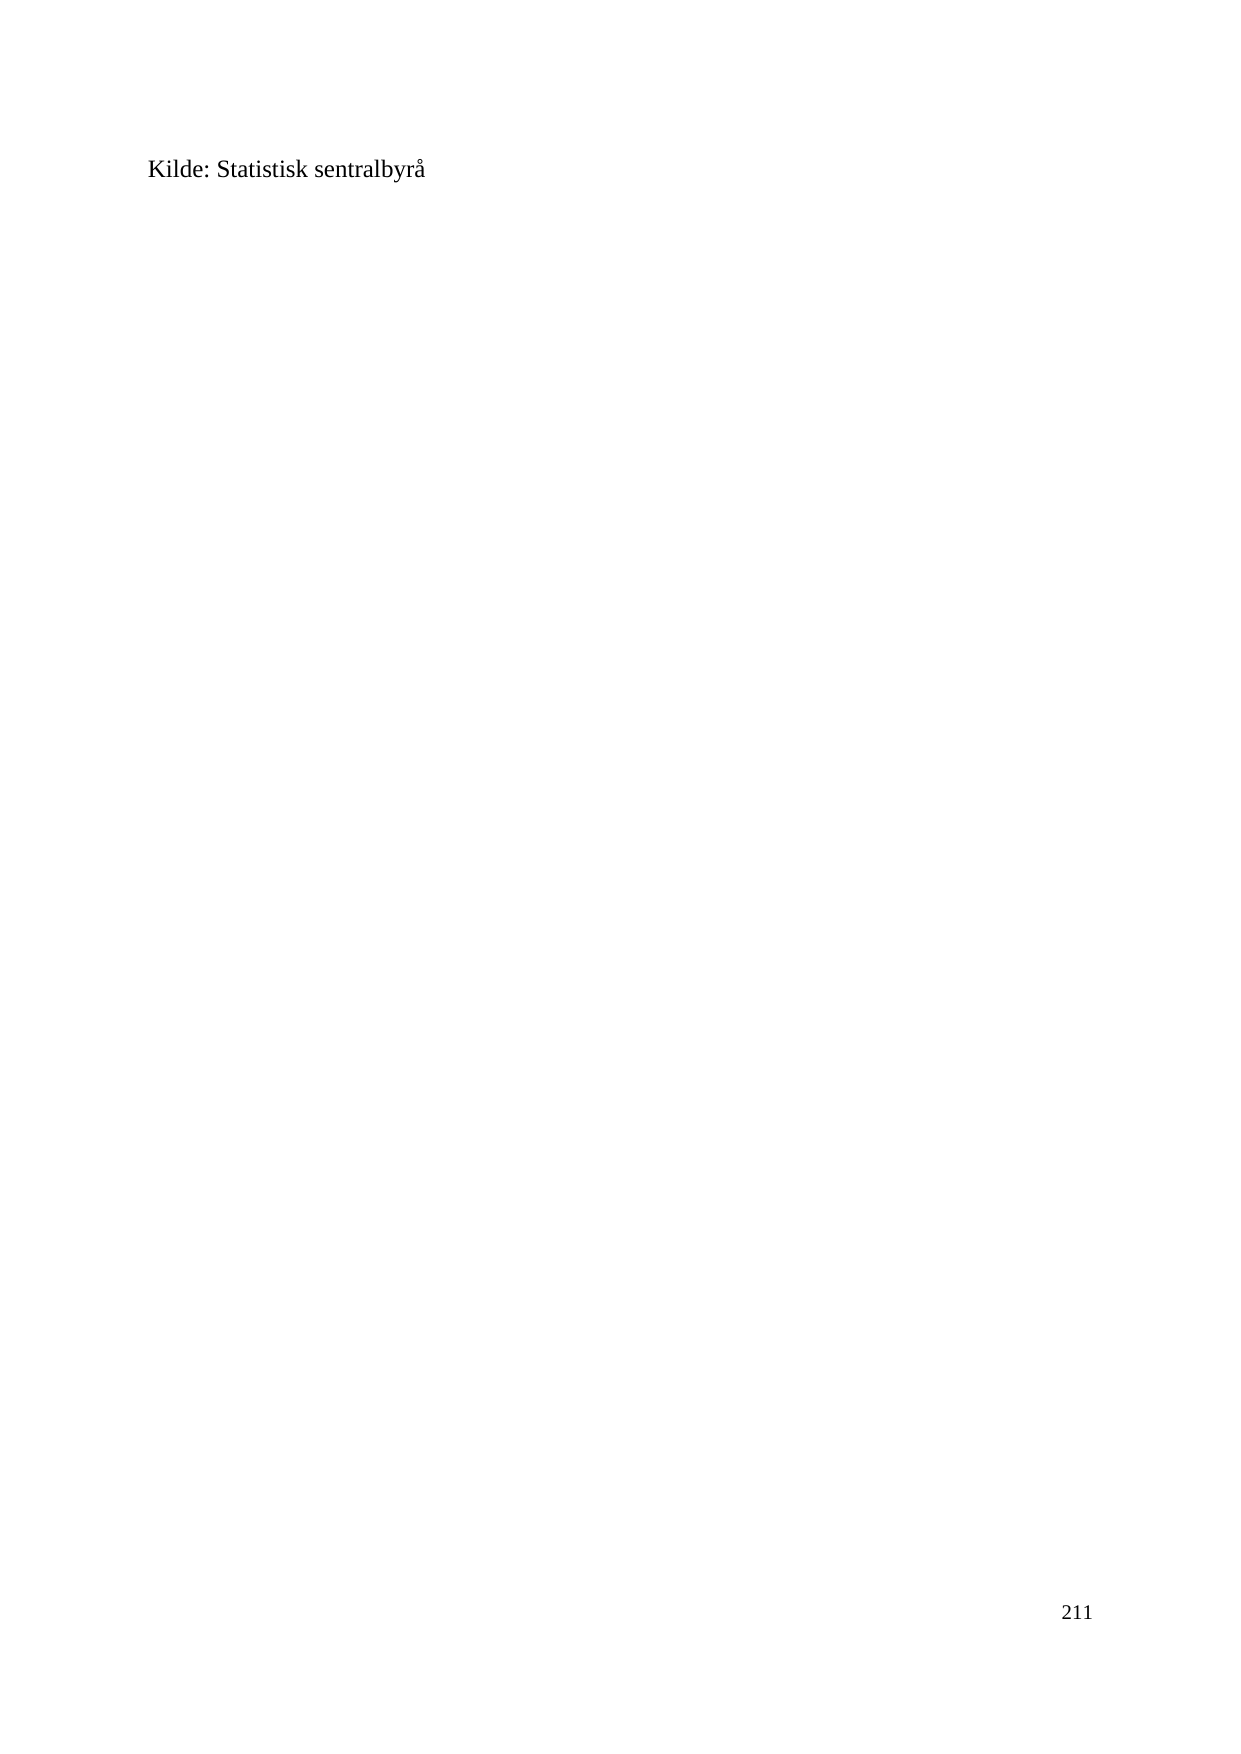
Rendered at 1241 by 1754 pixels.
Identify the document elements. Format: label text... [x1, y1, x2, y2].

text Kilde: Statistisk sentralbyrå [148, 154, 1092, 183]
